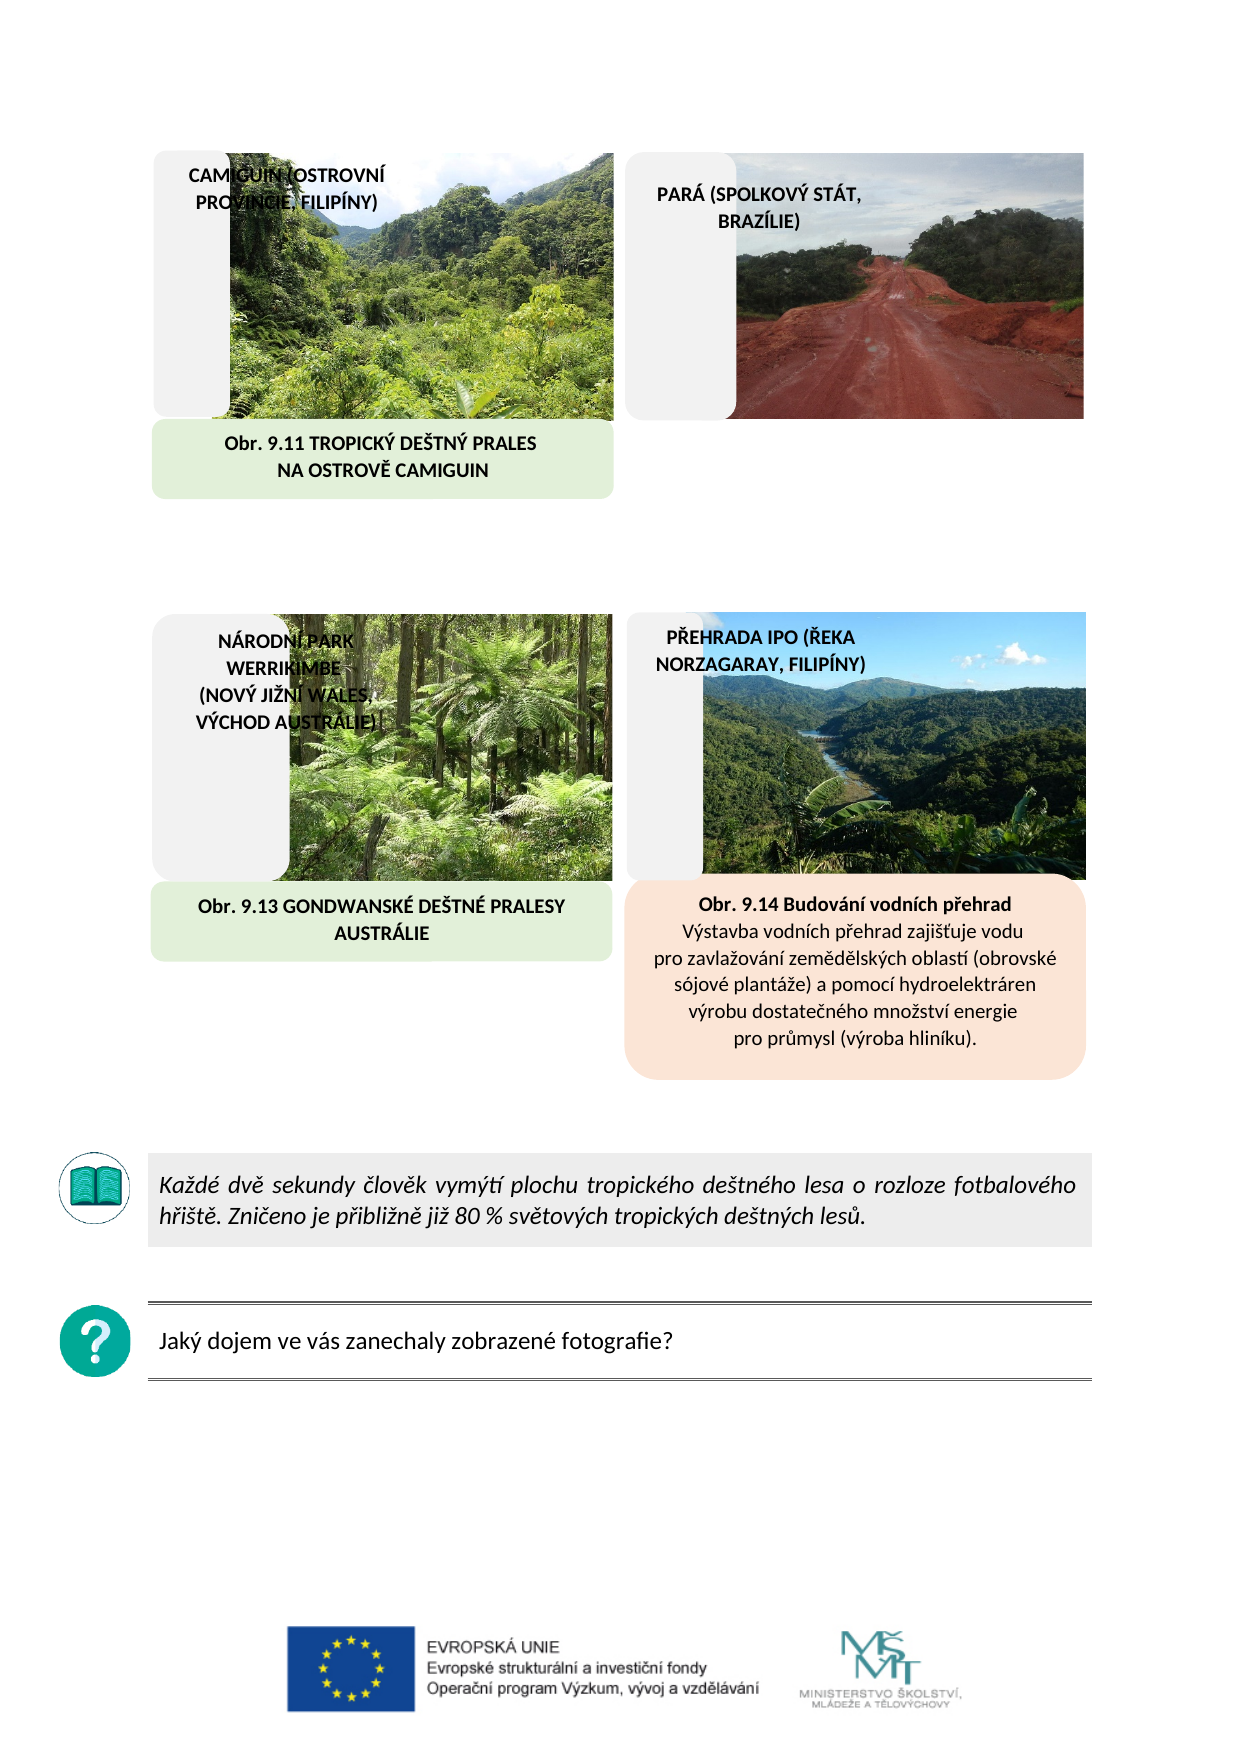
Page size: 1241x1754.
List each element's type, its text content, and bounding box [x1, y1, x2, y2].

picture [242, 1585, 994, 1751]
table_header Každé dvě sekundy člověk vymýtí plochu tropického deštného lesa o rozloze fotbalového hřiště. Zničeno je přibližně již 80 % světových tropických deštných lesů. [148, 1153, 1092, 1247]
picture [59, 1305, 131, 1377]
table_header Jaký dojem ve vás zanechaly zobrazené fotografie? [148, 1305, 1092, 1378]
table_cell [620, 608, 1092, 1098]
table_cell [620, 148, 1092, 608]
table_cell [148, 608, 619, 1098]
table_cell [148, 148, 619, 608]
picture [58, 1152, 130, 1224]
